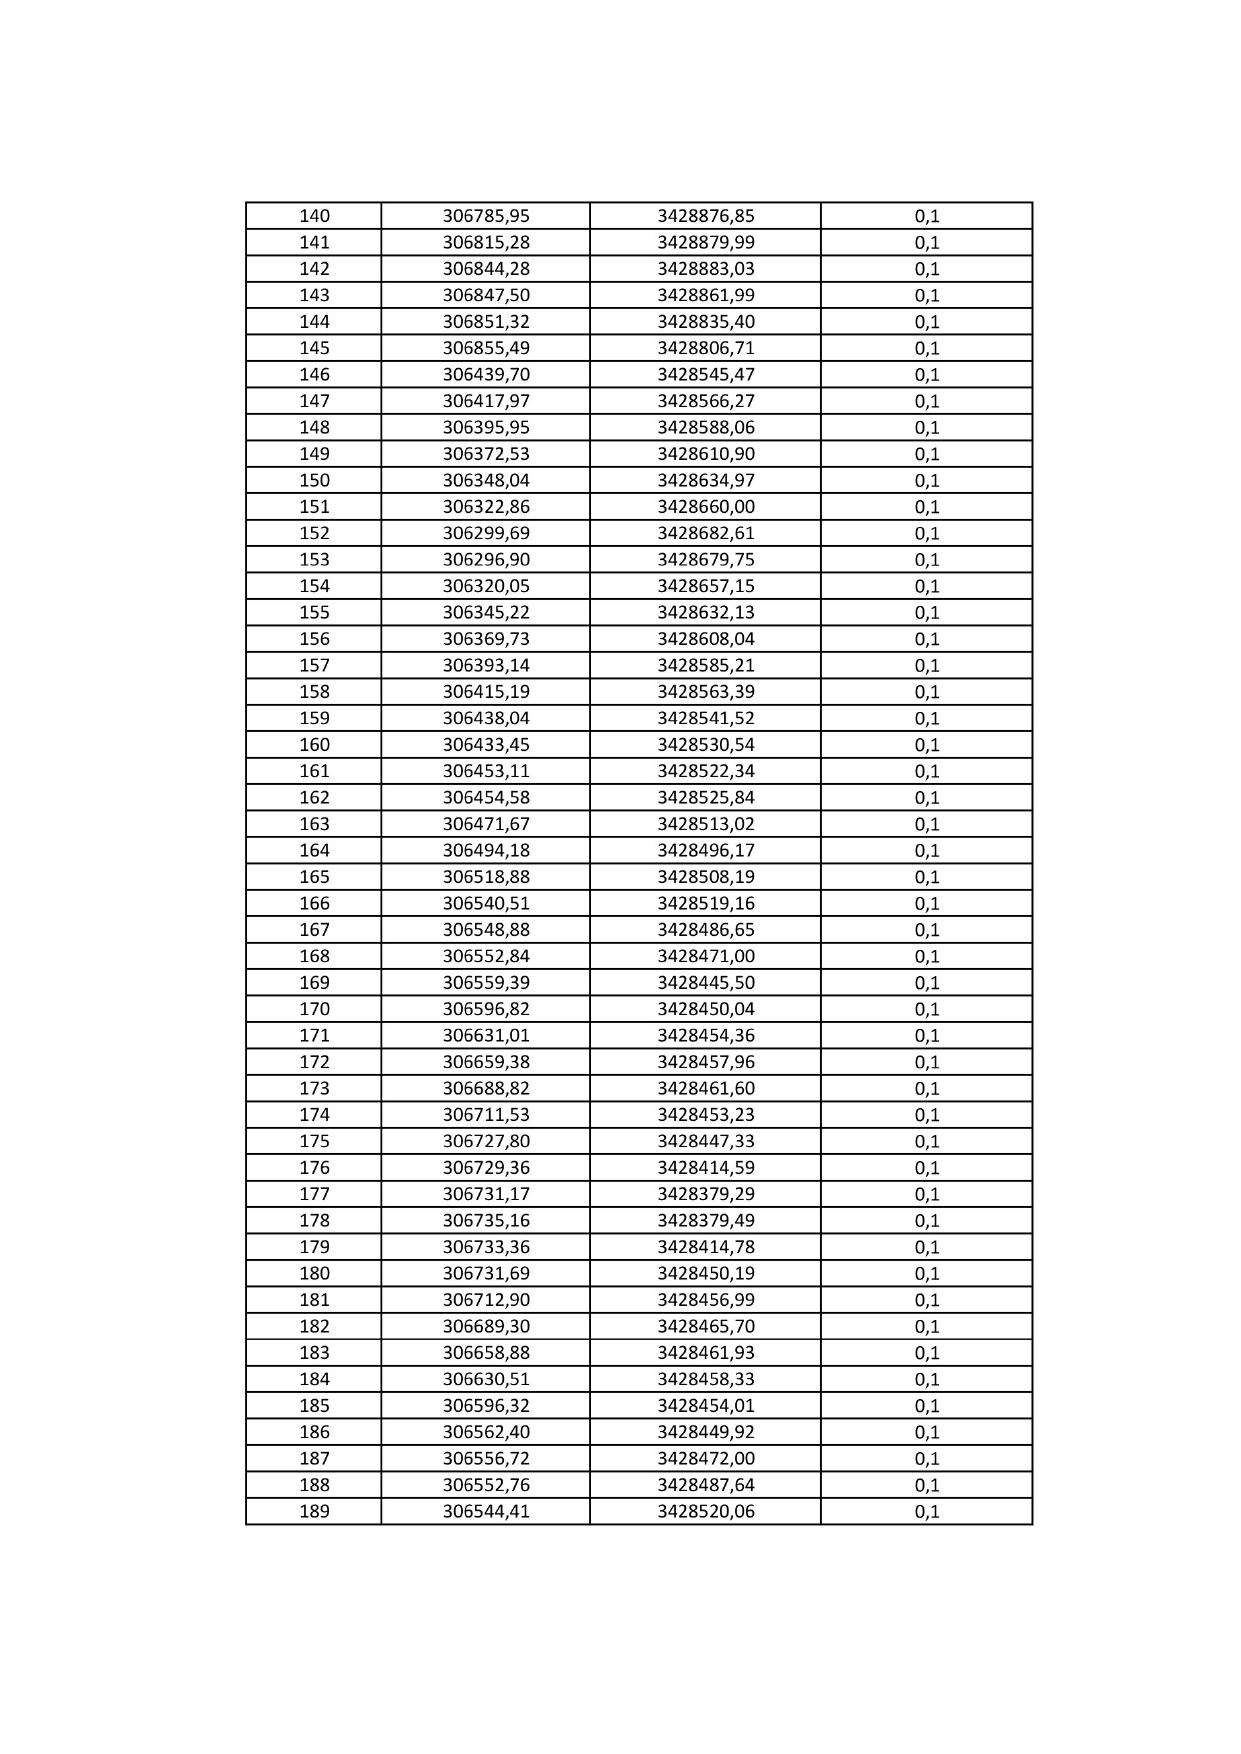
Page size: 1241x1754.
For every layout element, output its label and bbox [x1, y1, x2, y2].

picture [88, 102, 1182, 1648]
